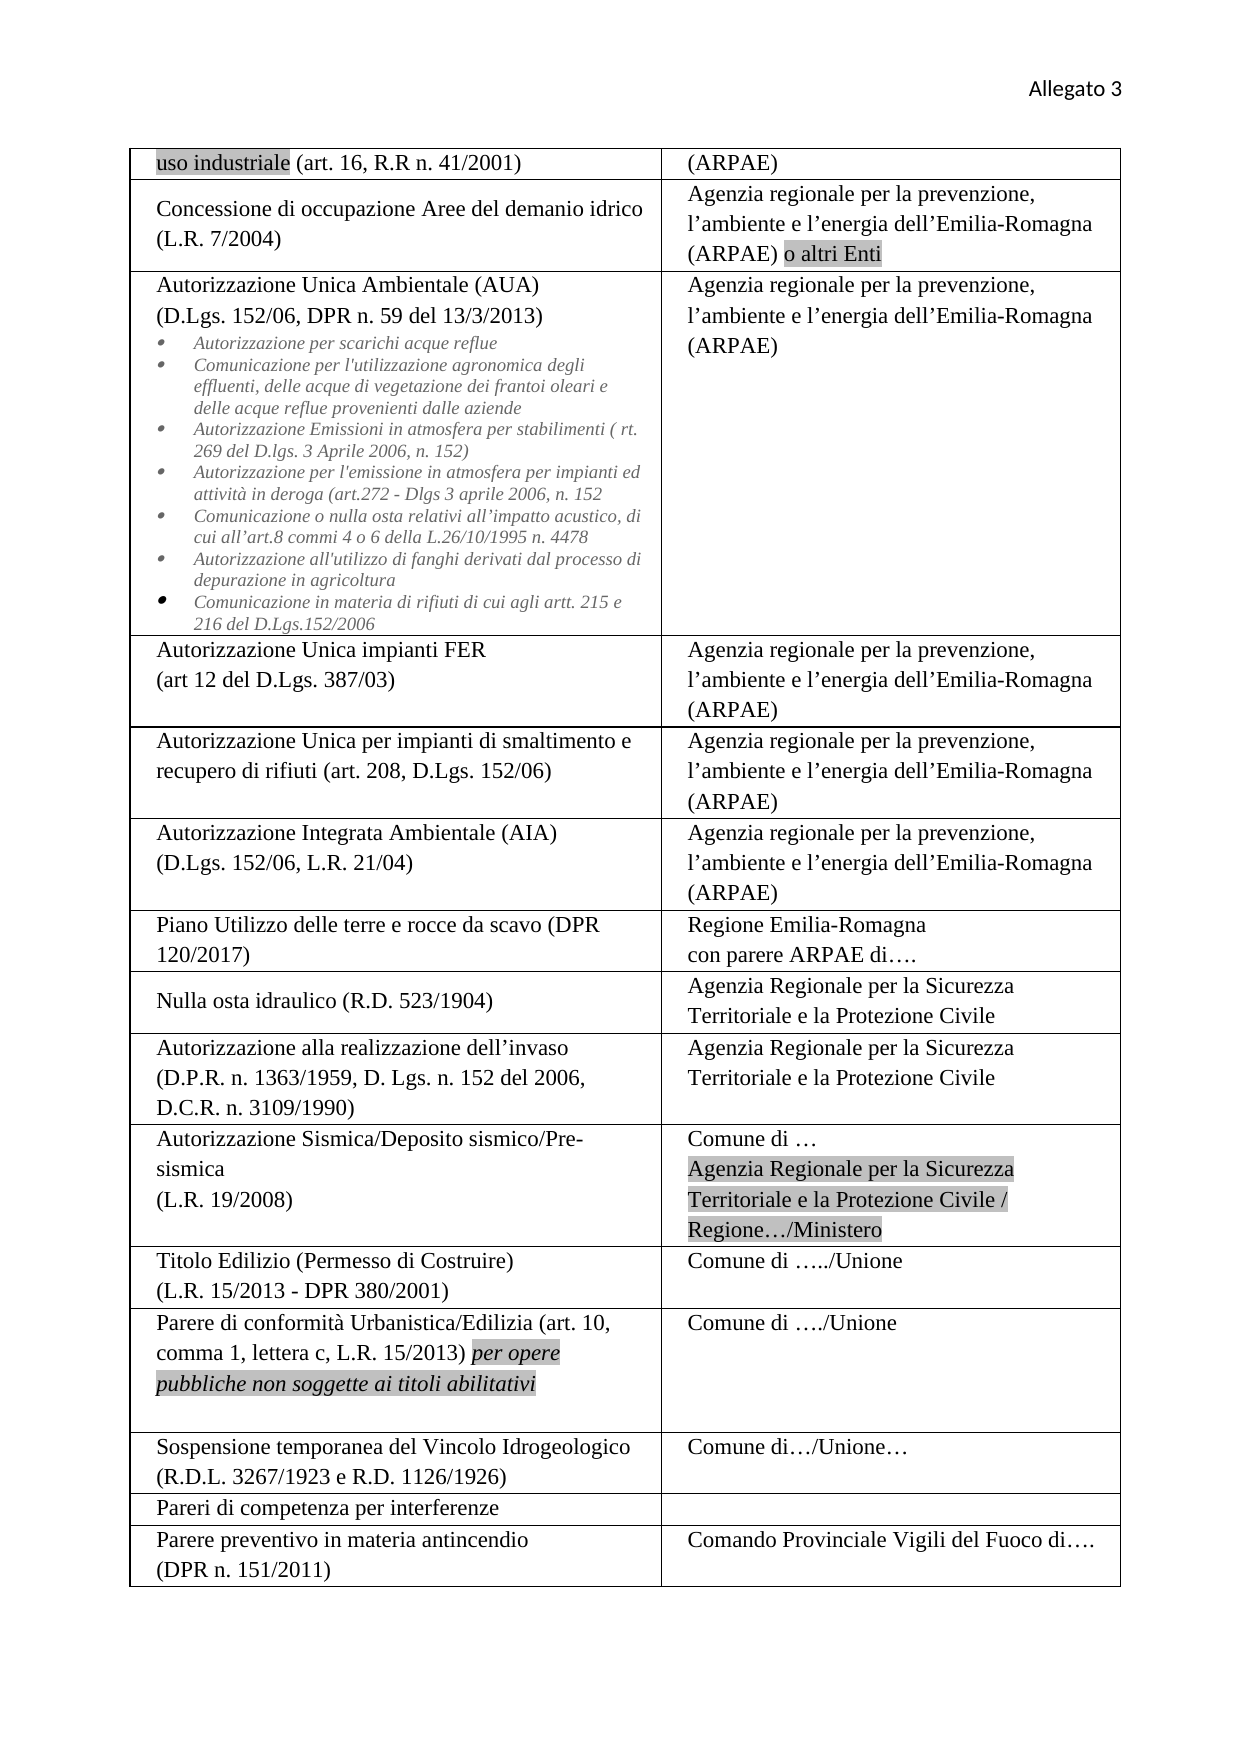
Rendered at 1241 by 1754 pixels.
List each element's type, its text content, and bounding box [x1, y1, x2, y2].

table_cell Parere preventivo in materia antincendio (DPR n. 151/2011) [131, 1526, 661, 1586]
table_cell Autorizzazione alla realizzazione dell’invaso (D.P.R. n. 1363/1959, D. Lgs. n. 152 del 2006, D.C.R. n. 3109/1990) [131, 1034, 661, 1124]
table_cell Agenzia regionale per la prevenzione, l’ambiente e l’energia dell’Emilia-Romagna (ARPAE) [662, 819, 1120, 910]
table_cell Comune di …./Unione [662, 1309, 1120, 1432]
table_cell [662, 149, 1120, 179]
table_cell Parere di conformità Urbanistica/Edilizia (art. 10, comma 1, lettera c, L.R. 15/2013) per opere pubbliche non soggette ai titoli abilitativi [131, 1309, 661, 1432]
table_cell [662, 1494, 1120, 1524]
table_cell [131, 149, 661, 179]
table_cell Sospensione temporanea del Vincolo Idrogeologico (R.D.L. 3267/1923 e R.D. 1126/1926) [131, 1433, 661, 1493]
table_cell Comando Provinciale Vigili del Fuoco di…. [662, 1526, 1120, 1586]
table_cell Titolo Edilizio (Permesso di Costruire) (L.R. 15/2013 - DPR 380/2001) [131, 1247, 661, 1308]
table_cell Agenzia regionale per la prevenzione, l’ambiente e l’energia dell’Emilia-Romagna (ARPAE) o altri Enti [662, 180, 1120, 271]
table_cell Autorizzazione Unica Ambientale (AUA) (D.Lgs. 152/06, DPR n. 59 del 13/3/2013) Autorizzazione per scarichi acque reflue Comunicazione per l'utilizzazione agronomica degli effluenti, delle acque di vegetazione dei frantoi oleari e delle acque reflue provenienti dalle aziende Autorizzazione Emissioni in atmosfera per stabilimenti ( rt. 269 del D.lgs. 3 Aprile 2006, n. 152) Autorizzazione per l'emissione in atmosfera per impianti ed attività in deroga (art.272 - Dlgs 3 aprile 2006, n. 152 Comunicazione o nulla osta relativi all’impatto acustico, di cui all’art.8 commi 4 o 6 della L.26/10/1995 n. 4478 Autorizzazione all'utilizzo di fanghi derivati dal processo di depurazione in agricoltura Comunicazione in materia di rifiuti di cui agli artt. 215 e 216 del D.Lgs.152/2006 [131, 272, 661, 635]
table_cell Agenzia regionale per la prevenzione, l’ambiente e l’energia dell’Emilia-Romagna (ARPAE) [662, 636, 1120, 726]
table_cell Pareri di competenza per interferenze [131, 1494, 661, 1524]
table_cell Autorizzazione Unica impianti FER (art 12 del D.Lgs. 387/03) [131, 636, 661, 726]
table_cell Regione Emilia-Romagna con parere ARPAE di…. [662, 911, 1120, 971]
table_cell Comune di…/Unione… [662, 1433, 1120, 1493]
table_cell Comune di … Agenzia Regionale per la Sicurezza Territoriale e la Protezione Civile / Regione…/Ministero [662, 1125, 1120, 1246]
table_cell Agenzia Regionale per la Sicurezza Territoriale e la Protezione Civile [662, 1034, 1120, 1124]
table_cell Comune di …../Unione [662, 1247, 1120, 1308]
table_cell Agenzia Regionale per la Sicurezza Territoriale e la Protezione Civile [662, 972, 1120, 1033]
table_cell Agenzia regionale per la prevenzione, l’ambiente e l’energia dell’Emilia-Romagna (ARPAE) [662, 728, 1120, 818]
table_cell Autorizzazione Integrata Ambientale (AIA) (D.Lgs. 152/06, L.R. 21/04) [131, 819, 661, 910]
table_cell Agenzia regionale per la prevenzione, l’ambiente e l’energia dell’Emilia-Romagna (ARPAE) [662, 272, 1120, 635]
table_cell Autorizzazione Unica per impianti di smaltimento e recupero di rifiuti (art. 208, D.Lgs. 152/06) [131, 728, 661, 818]
table_cell Concessione di occupazione Aree del demanio idrico (L.R. 7/2004) [131, 180, 661, 271]
table_cell Nulla osta idraulico (R.D. 523/1904) [131, 972, 661, 1033]
table_cell Piano Utilizzo delle terre e rocce da scavo (DPR 120/2017) [131, 911, 661, 971]
table_cell Autorizzazione Sismica/Deposito sismico/Pre-sismica (L.R. 19/2008) [131, 1125, 661, 1246]
